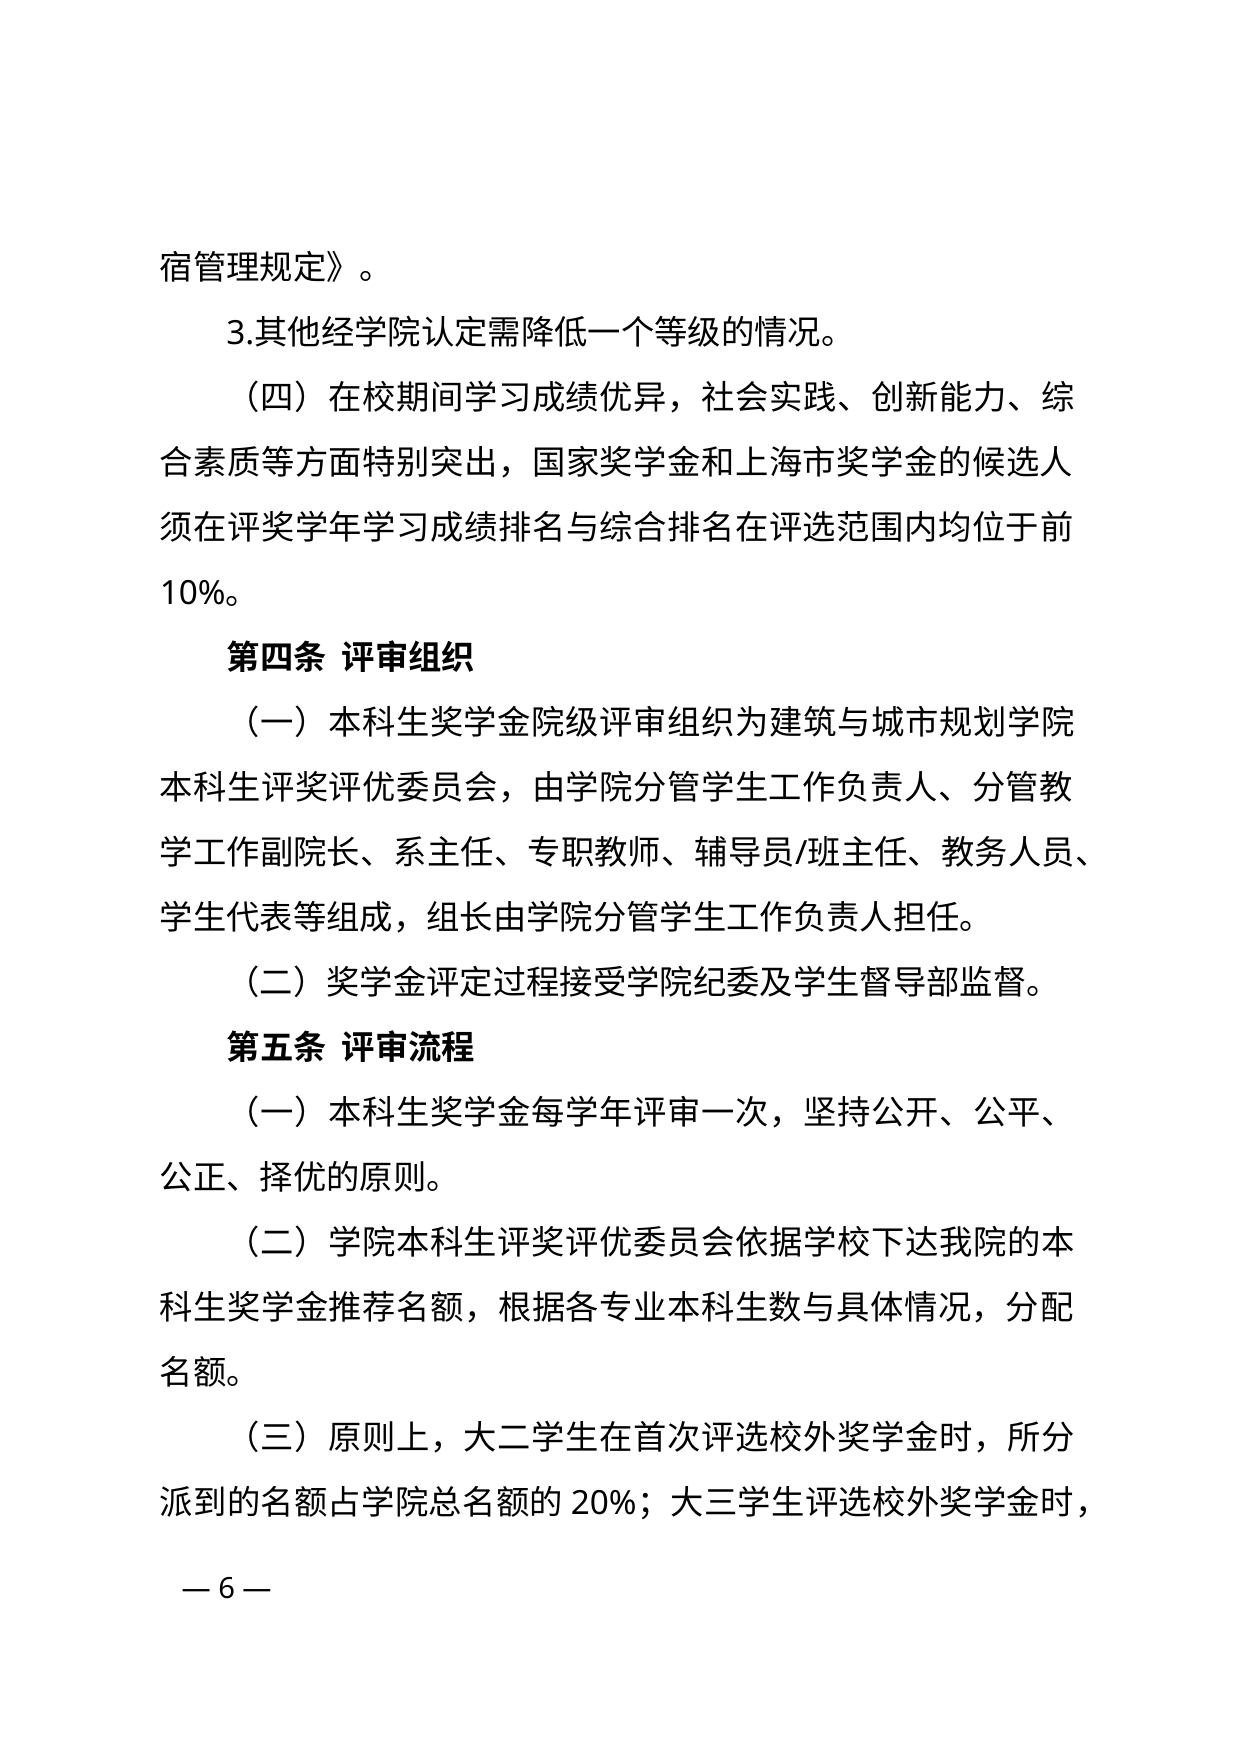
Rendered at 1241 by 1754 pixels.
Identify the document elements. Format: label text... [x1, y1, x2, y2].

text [159, 233, 1075, 298]
text 第四条 评审组织 [159, 623, 1075, 688]
text （二）奖学金评定过程接受学院纪委及学生督导部监督。 [159, 948, 1075, 1013]
text 3.其他经学院认定需降低一个等级的情况。 [159, 298, 1075, 363]
text 第五条 评审流程 [159, 1013, 1075, 1078]
text （一）本科生奖学金每学年评审一次，坚持公开、公平、公正、择优的原则。 [159, 1078, 1075, 1208]
text （一）本科生奖学金院级评审组织为建筑与城市规划学院本科生评奖评优委员会，由学院分管学生工作负责人、分管教学工作副院长、系主任、专职教师、辅导员/班主任、教务人员、学生代表等组成，组长由学院分管学生工作负责人担任。 [159, 688, 1075, 948]
text （二）学院本科生评奖评优委员会依据学校下达我院的本科生奖学金推荐名额，根据各专业本科生数与具体情况，分配名额。 [159, 1208, 1075, 1403]
text （四）在校期间学习成绩优异，社会实践、创新能力、综合素质等方面特别突出，国家奖学金和上海市奖学金的候选人须在评奖学年学习成绩排名与综合排名在评选范围内均位于前10%。 [159, 363, 1075, 623]
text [159, 1403, 1075, 1533]
